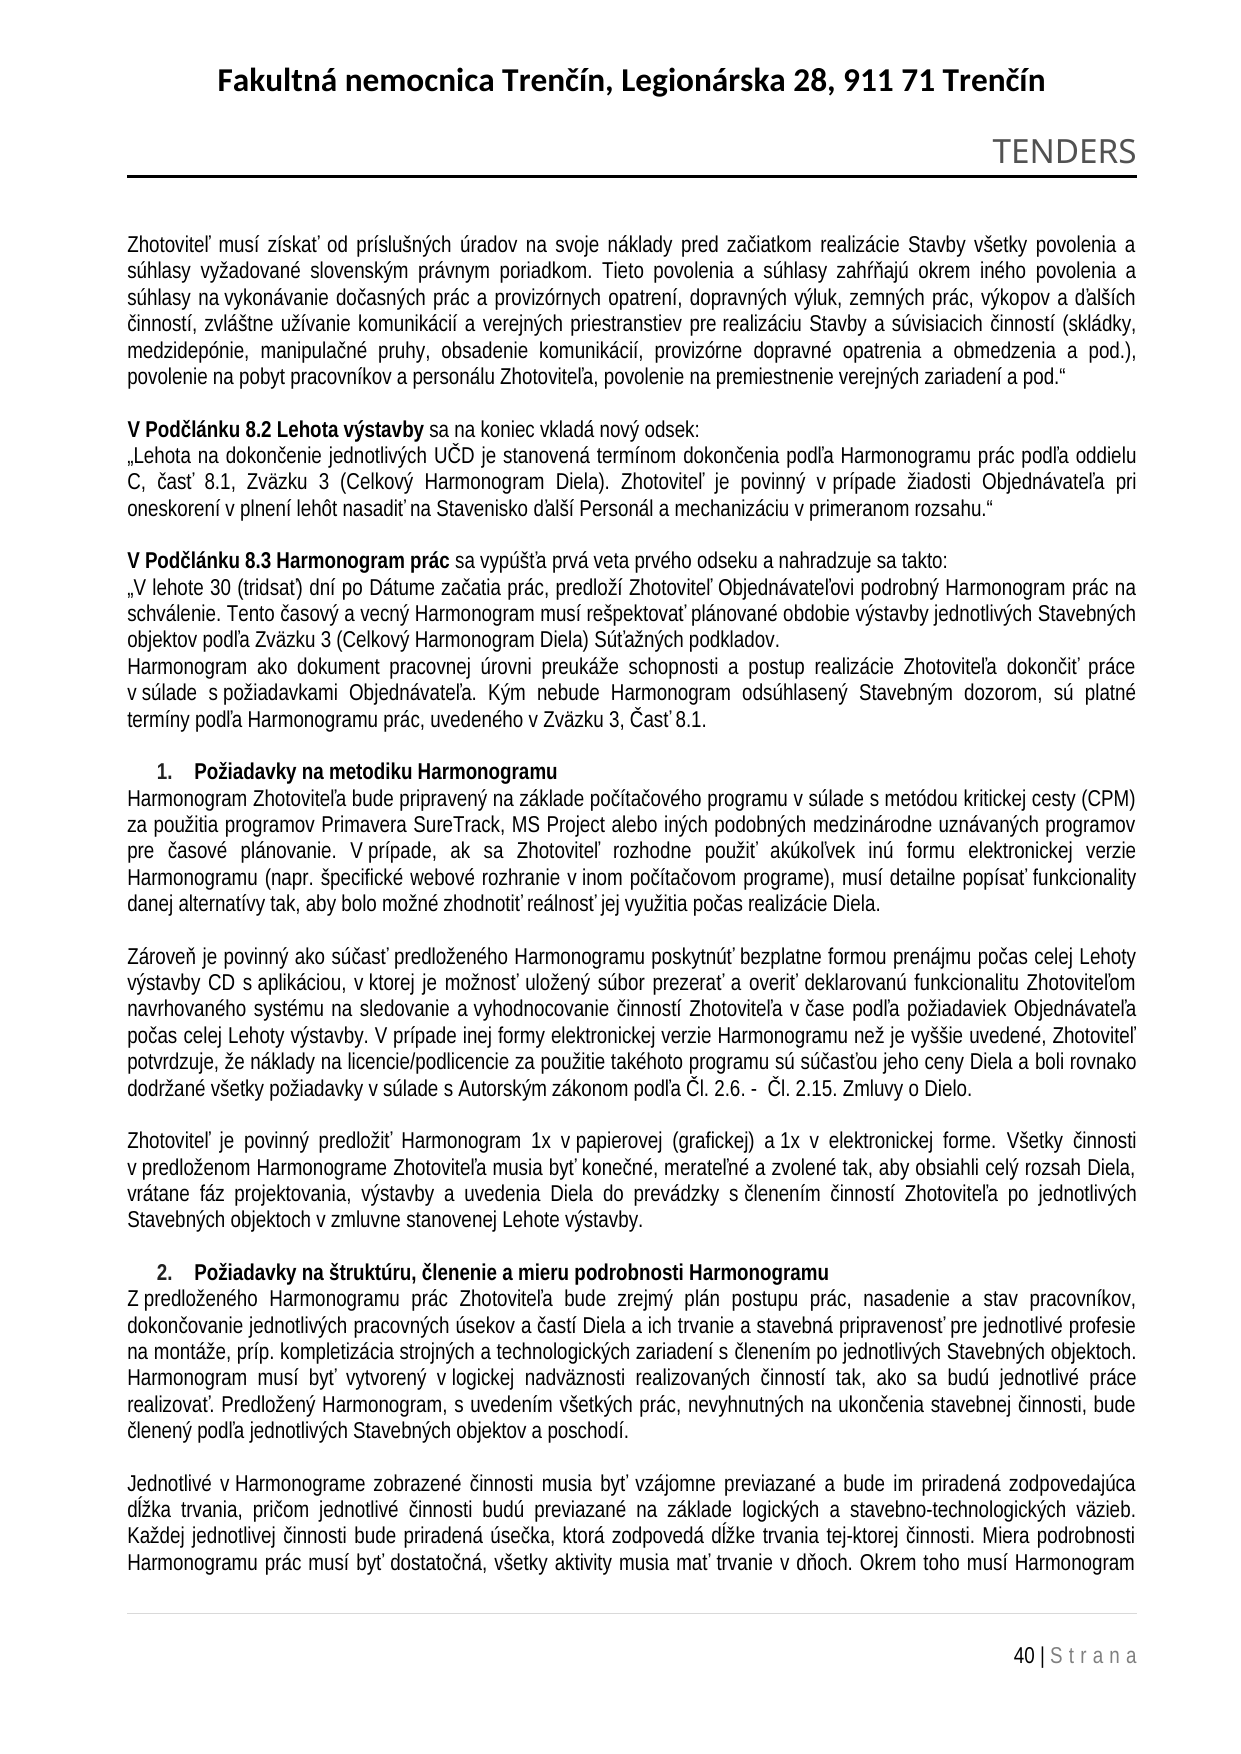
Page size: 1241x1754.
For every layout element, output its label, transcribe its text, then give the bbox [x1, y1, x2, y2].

text Zhotoviteľ musí získať od príslušných úradov na svoje náklady pred začiatkom realizácie Stavby všetky povolenia a súhlasy vyžadované slovenským právnym poriadkom. Tieto povolenia a súhlasy zahŕňajú okrem iného povolenia a súhlasy na vykonávanie dočasných prác a provizórnych opatrení, dopravných výluk, zemných prác, výkopov a ďalších činností, zvláštne užívanie komunikácií a verejných priestranstiev pre realizáciu Stavby a súvisiacich činností (skládky, medzidepónie, manipulačné pruhy, obsadenie komunikácií, provizórne dopravné opatrenia a obmedzenia a pod.), povolenie na pobyt pracovníkov a personálu Zhotoviteľa, povolenie na premiestnenie verejných zariadení a pod.“ [127, 231, 1137, 389]
text Zhotoviteľ je povinný predložiť Harmonogram 1x v papierovej (grafickej) a 1x v elektronickej forme. Všetky činnosti v predloženom Harmonograme Zhotoviteľa musia byť konečné, merateľné a zvolené tak, aby obsiahli celý rozsah Diela, vrátane fáz projektovania, výstavby a uvedenia Diela do prevádzky s členením činností Zhotoviteľa po jednotlivých Stavebných objektoch v zmluvne stanovenej Lehote výstavby. [127, 1127, 1137, 1233]
text Harmonogram Zhotoviteľa bude pripravený na základe počítačového programu v súlade s metódou kritickej cesty (CPM) za použitia programov Primavera SureTrack, MS Project alebo iných podobných medzinárodne uznávaných programov pre časové plánovanie. V prípade, ak sa Zhotoviteľ rozhodne použiť akúkoľvek inú formu elektronickej verzie Harmonogramu (napr. špecifické webové rozhranie v inom počítačovom programe), musí detailne popísať funkcionality danej alternatívy tak, aby bolo možné zhodnotiť reálnosť jej využitia počas realizácie Diela. [127, 784, 1137, 916]
text Z predloženého Harmonogramu prác Zhotoviteľa bude zrejmý plán postupu prác, nasadenie a stav pracovníkov, dokončovanie jednotlivých pracovných úsekov a častí Diela a ich trvanie a stavebná pripravenosť pre jednotlivé profesie na montáže, príp. kompletizácia strojných a technologických zariadení s členením po jednotlivých Stavebných objektoch. Harmonogram musí byť vytvorený v logickej nadväznosti realizovaných činností tak, ako sa budú jednotlivé práce realizovať. Predložený Harmonogram, s uvedením všetkých prác, nevyhnutných na ukončenia stavebnej činnosti, bude členený podľa jednotlivých Stavebných objektov a poschodí. [127, 1285, 1137, 1443]
text Harmonogram ako dokument pracovnej úrovni preukáže schopnosti a postup realizácie Zhotoviteľa dokončiť práce v súlade s požiadavkami Objednávateľa. Kým nebude Harmonogram odsúhlasený Stavebným dozorom, sú platné termíny podľa Harmonogramu prác, uvedeného v Zväzku 3, Časť 8.1. [127, 653, 1137, 732]
text Zároveň je povinný ako súčasť predloženého Harmonogramu poskytnúť bezplatne formou prenájmu počas celej Lehoty výstavby CD s aplikáciou, v ktorej je možnosť uložený súbor prezerať a overiť deklarovanú funkcionalitu Zhotoviteľom navrhovaného systému na sledovanie a vyhodnocovanie činností Zhotoviteľa v čase podľa požiadaviek Objednávateľa počas celej Lehoty výstavby. V prípade inej formy elektronickej verzie Harmonogramu než je vyššie uvedené, Zhotoviteľ potvrdzuje, že náklady na licencie/podlicencie za použitie takéhoto programu sú súčasťou jeho ceny Diela a boli rovnako dodržané všetky požiadavky v súlade s Autorským zákonom podľa Čl. 2.6. - Čl. 2.15. Zmluvy o Dielo. [127, 943, 1137, 1101]
text „V lehote 30 (tridsať) dní po Dátume začatia prác, predloží Zhotoviteľ Objednávateľovi podrobný Harmonogram prác na schválenie. Tento časový a vecný Harmonogram musí rešpektovať plánované obdobie výstavby jednotlivých Stavebných objektov podľa Zväzku 3 (Celkový Harmonogram Diela) Súťažných podkladov. [127, 574, 1137, 653]
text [127, 1470, 1137, 1575]
list Požiadavky na metodiku Harmonogramu [157, 758, 1137, 784]
text V Podčlánku 8.3 Harmonogram prác sa vypúšťa prvá veta prvého odseku a nahradzuje sa takto: [127, 547, 1137, 574]
list Požiadavky na štruktúru, členenie a mieru podrobnosti Harmonogramu [157, 1259, 1137, 1285]
text „Lehota na dokončenie jednotlivých UČD je stanovená termínom dokončenia podľa Harmonogramu prác podľa oddielu C, časť 8.1, Zväzku 3 (Celkový Harmonogram Diela). Zhotoviteľ je povinný v prípade žiadosti Objednávateľa pri oneskorení v plnení lehôt nasadiť na Stavenisko ďalší Personál a mechanizáciu v primeranom rozsahu.“ [127, 442, 1137, 521]
text V Podčlánku 8.2 Lehota výstavby sa na koniec vkladá nový odsek: [127, 416, 1137, 442]
